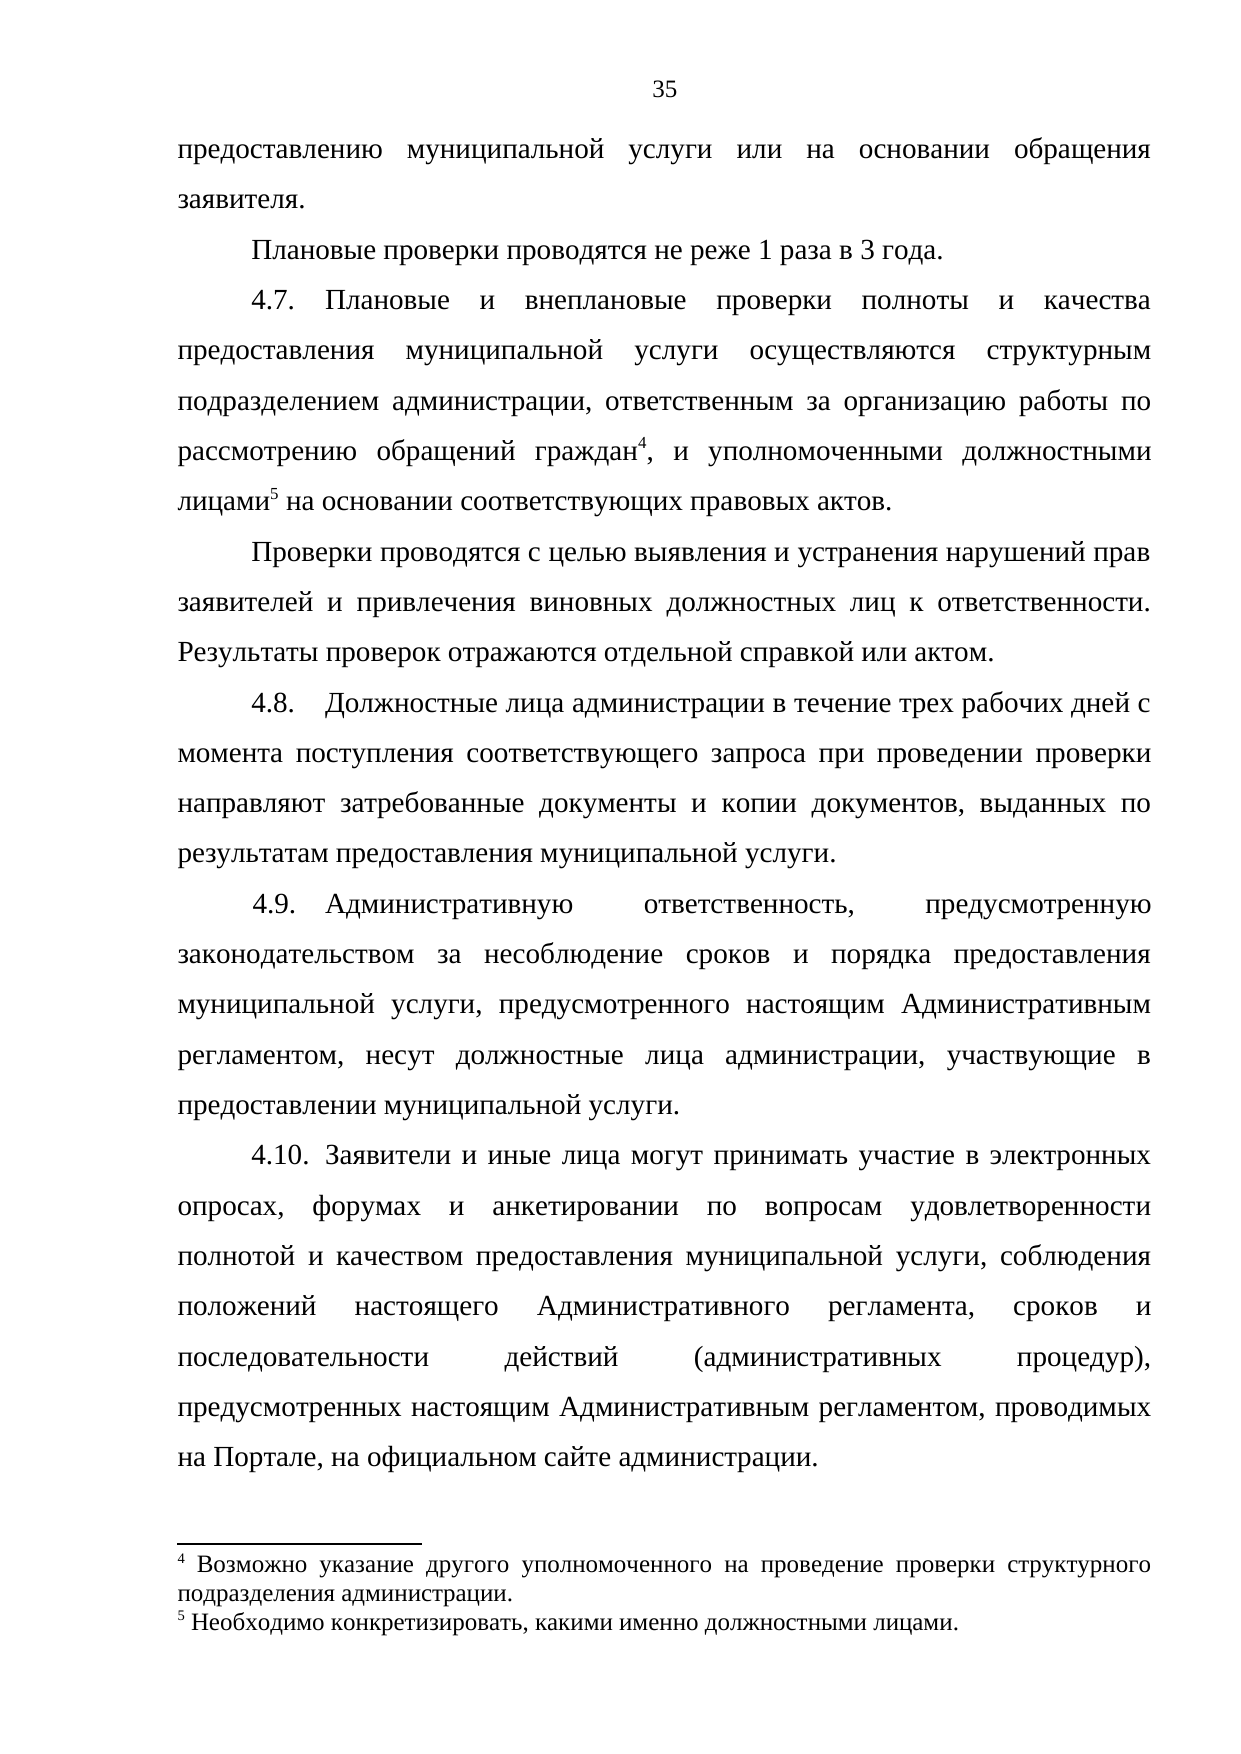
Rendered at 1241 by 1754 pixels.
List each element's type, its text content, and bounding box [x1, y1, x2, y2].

text 4.9. Административную ответственность, предусмотренную законодательством за несоблюдение сроков и порядка предоставления муниципальной услуги, предусмотренного настоящим Административным регламентом, несут должностные лица администрации, участвующие в предоставлении муниципальной услуги. [177, 886, 1152, 1121]
text 4.10. Заявители и иные лица могут принимать участие в электронных опросах, форумах и анкетировании по вопросам удовлетворенности полнотой и качеством предоставления муниципальной услуги, соблюдения положений настоящего Административного регламента, сроков и последовательности действий (административных процедур), предусмотренных настоящим Административным регламентом, проводимых на Портале, на официальном сайте администрации. [177, 1137, 1152, 1473]
text 4.8. Должностные лица администрации в течение трех рабочих дней с момента поступления соответствующего запроса при проведении проверки направляют затребованные документы и копии документов, выданных по результатам предоставления муниципальной услуги. [177, 685, 1152, 869]
text 4.7. Плановые и внеплановые проверки полноты и качества предоставления муниципальной услуги осуществляются структурным подразделением администрации, ответственным за организацию работы по рассмотрению обращений граждан, и уполномоченными должностными лицами на основании соответствующих правовых актов. [177, 282, 1152, 517]
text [177, 131, 1152, 215]
text Плановые проверки проводятся не реже 1 раза в 3 года. [177, 232, 1152, 265]
text Проверки проводятся с целью выявления и устранения нарушений прав заявителей и привлечения виновных должностных лиц к ответственности. Результаты проверок отражаются отдельной справкой или актом. [177, 534, 1152, 668]
